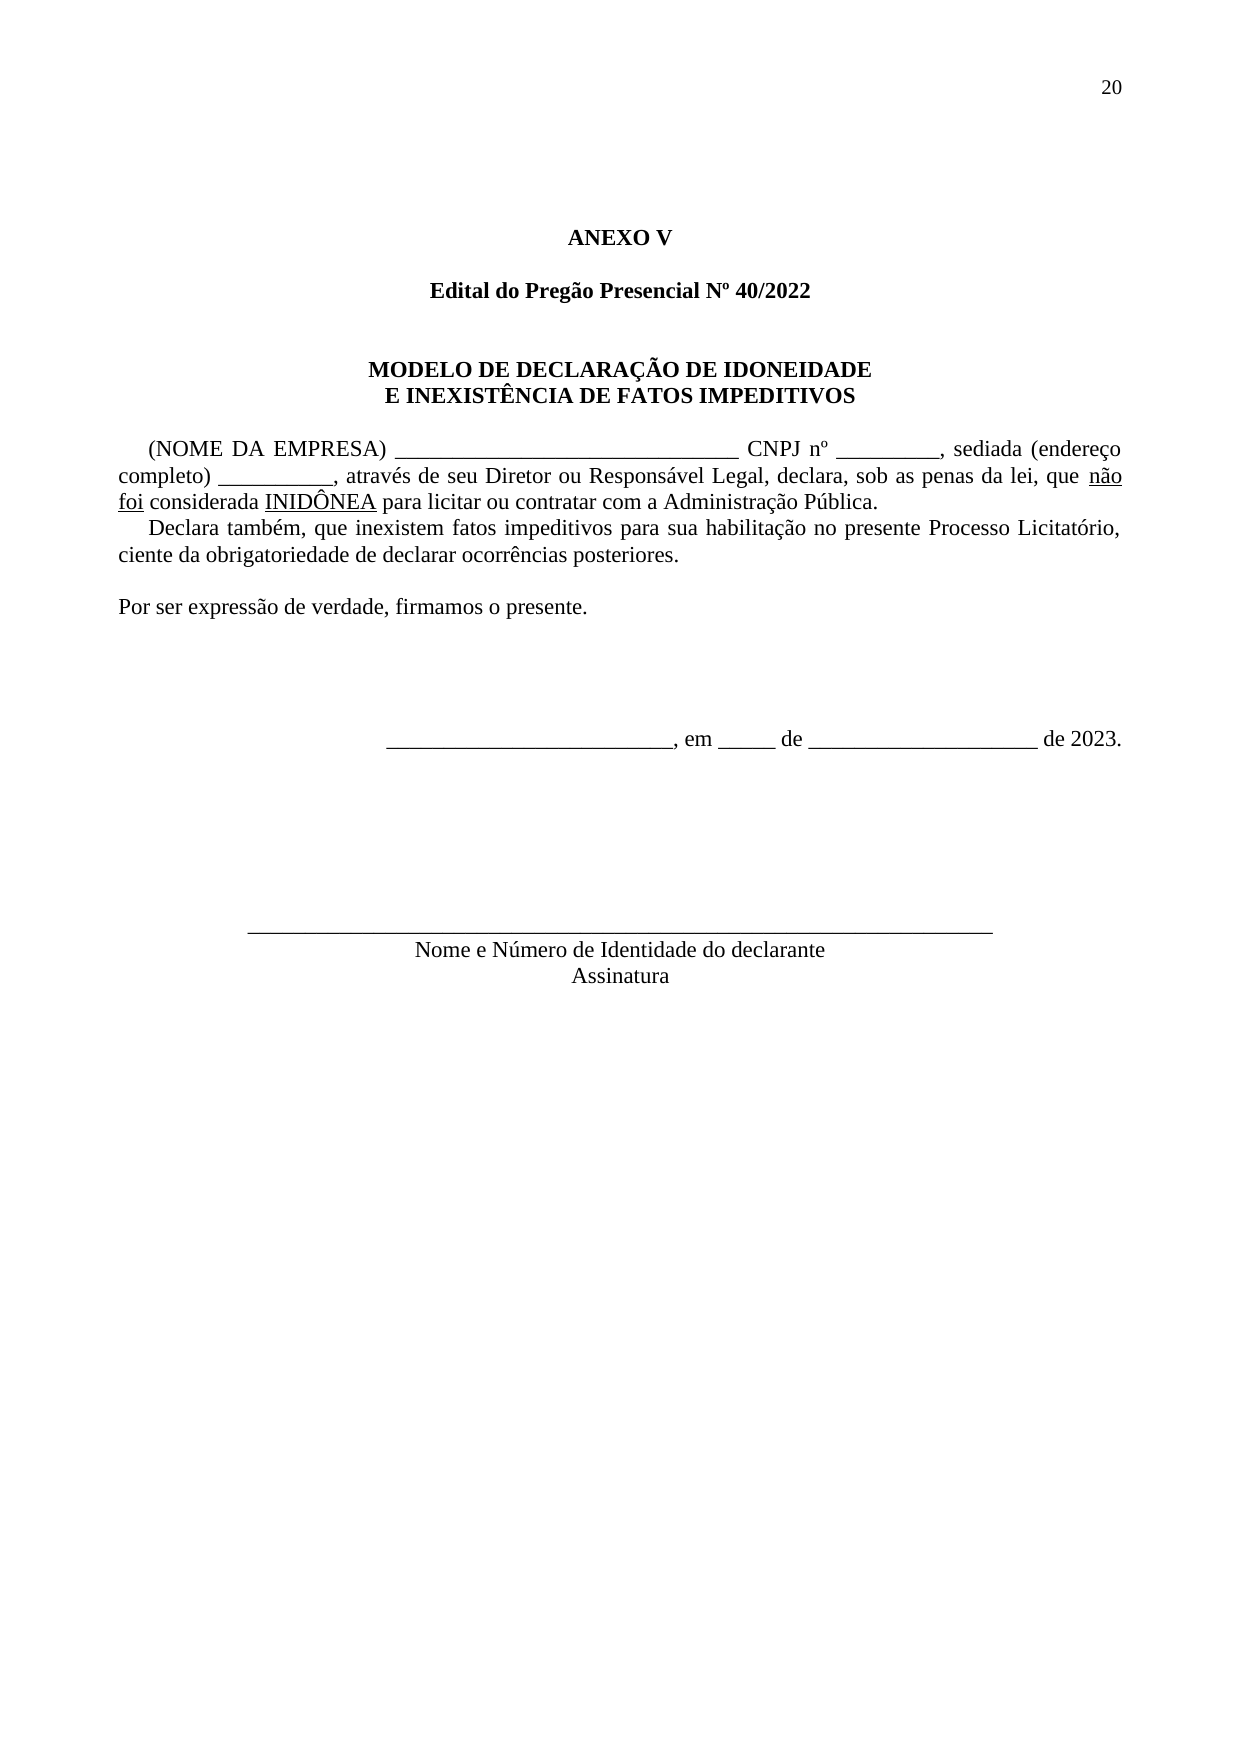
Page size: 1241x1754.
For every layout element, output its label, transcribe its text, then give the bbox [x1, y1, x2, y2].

text ANEXO V [118, 224, 1122, 251]
text (NOME DA EMPRESA) ______________________________ CNPJ nº _________, sediada (endereço completo) __________, através de seu Diretor ou Responsável Legal, declara, sob as penas da lei, que não foi considerada INIDÔNEA para licitar ou contratar com a Administração Pública. [118, 435, 1122, 514]
text Declara também, que inexistem fatos impeditivos para sua habilitação no presente Processo Licitatório, ciente da obrigatoriedade de declarar ocorrências posteriores. [118, 514, 1122, 567]
text Assinatura [118, 962, 1122, 989]
text Por ser expressão de verdade, firmamos o presente. [118, 593, 1122, 620]
text Edital do Pregão Presencial Nº 40/2022 [118, 277, 1122, 303]
text E INEXISTÊNCIA DE FATOS IMPEDITIVOS [118, 383, 1122, 409]
text _________________________, em _____ de ____________________ de 2023. [118, 725, 1122, 752]
text Nome e Número de Identidade do declarante [118, 936, 1122, 962]
text MODELO DE DECLARAÇÃO DE IDONEIDADE [118, 356, 1122, 383]
text _________________________________________________________________ [118, 910, 1122, 936]
